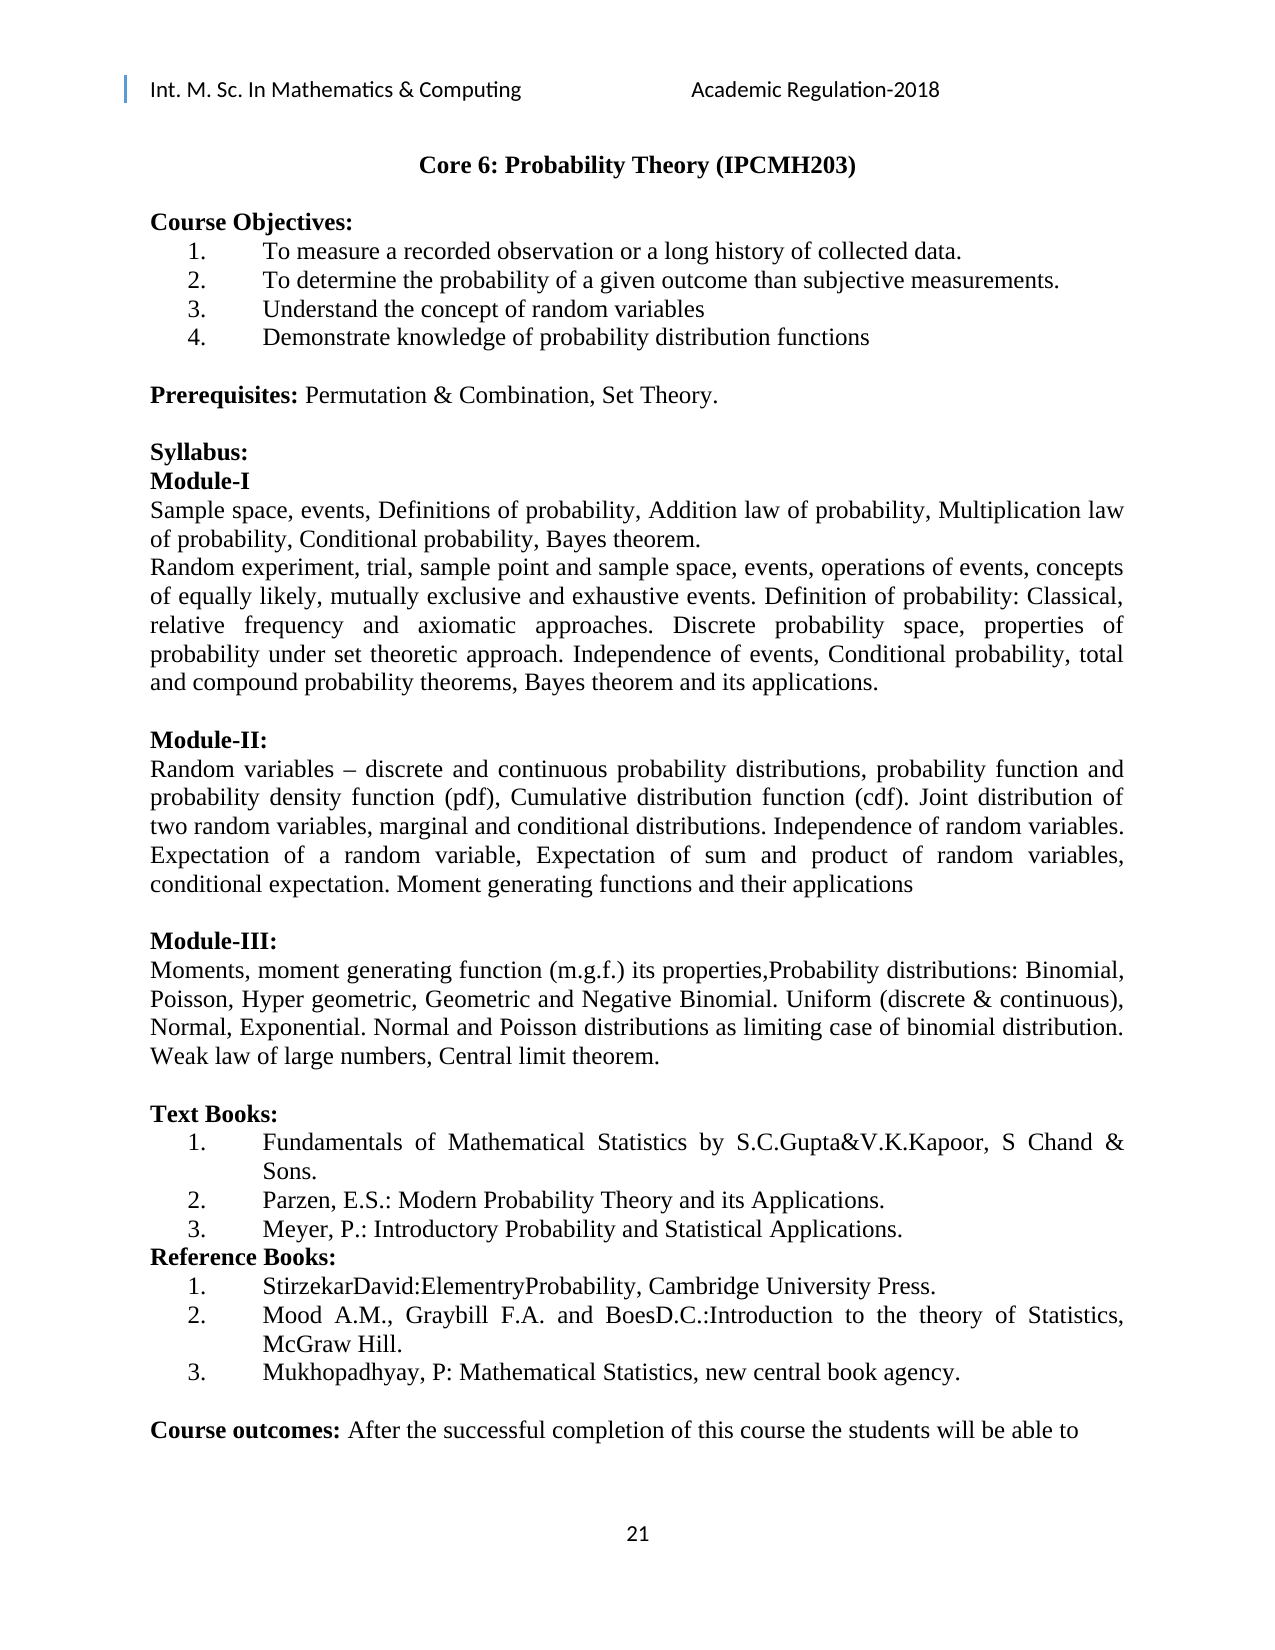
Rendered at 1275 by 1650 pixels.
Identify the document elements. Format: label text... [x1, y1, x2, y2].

text Module-II: [150, 725, 1125, 754]
list Mukhopadhyay, P: Mathematical Statistics, new central book agency. [187, 1357, 1125, 1386]
text Random variables – discrete and continuous probability distributions, probability function and probability density function (pdf), Cumulative distribution function (cdf). Joint distribution of two random variables, marginal and conditional distributions. Independence of random variables. Expectation of a random variable, Expectation of sum and product of random variables, conditional expectation. Moment generating functions and their applications [150, 754, 1125, 897]
text Reference Books: [150, 1242, 1125, 1271]
list Fundamentals of Mathematical Statistics by S.C.Gupta&V.K.Kapoor, S Chand & Sons. [187, 1127, 1125, 1185]
text Module-III: [150, 926, 1125, 955]
list Parzen, E.S.: Modern Probability Theory and its Applications. [187, 1185, 1125, 1214]
text Sample space, events, Definitions of probability, Addition law of probability, Multiplication law of probability, Conditional probability, Bayes theorem. [150, 495, 1125, 552]
list To determine the probability of a given outcome than subjective measurements. [187, 265, 1125, 294]
text Core 6: Probability Theory (IPCMH203) [150, 150, 1125, 179]
list StirzekarDavid:ElementryProbability, Cambridge University Press. [187, 1271, 1125, 1300]
list Demonstrate knowledge of probability distribution functions [187, 322, 1125, 351]
text Prerequisites: Permutation & Combination, Set Theory. [150, 380, 1125, 409]
text Module-I [150, 466, 1125, 495]
text Course Objectives: [150, 207, 1125, 236]
list To measure a recorded observation or a long history of collected data. [187, 236, 1125, 265]
text Moments, moment generating function (m.g.f.) its properties,Probability distributions: Binomial, Poisson, Hyper geometric, Geometric and Negative Binomial. Uniform (discrete & continuous), Normal, Exponential. Normal and Poisson distributions as limiting case of binomial distribution. Weak law of large numbers, Central limit theorem. [150, 955, 1125, 1070]
list Mood A.M., Graybill F.A. and BoesD.C.:Introduction to the theory of Statistics, McGraw Hill. [187, 1300, 1125, 1357]
text Text Books: [150, 1099, 1125, 1127]
list Meyer, P.: Introductory Probability and Statistical Applications. [187, 1214, 1125, 1242]
text Syllabus: [150, 437, 1125, 466]
text Course outcomes: After the successful completion of this course the students will be able to [150, 1415, 1125, 1444]
text Random experiment, trial, sample point and sample space, events, operations of events, concepts of equally likely, mutually exclusive and exhaustive events. Definition of probability: Classical, relative frequency and axiomatic approaches. Discrete probability space, properties of probability under set theoretic approach. Independence of events, Conditional probability, total and compound probability theorems, Bayes theorem and its applications. [150, 552, 1125, 696]
list Understand the concept of random variables [187, 294, 1125, 322]
